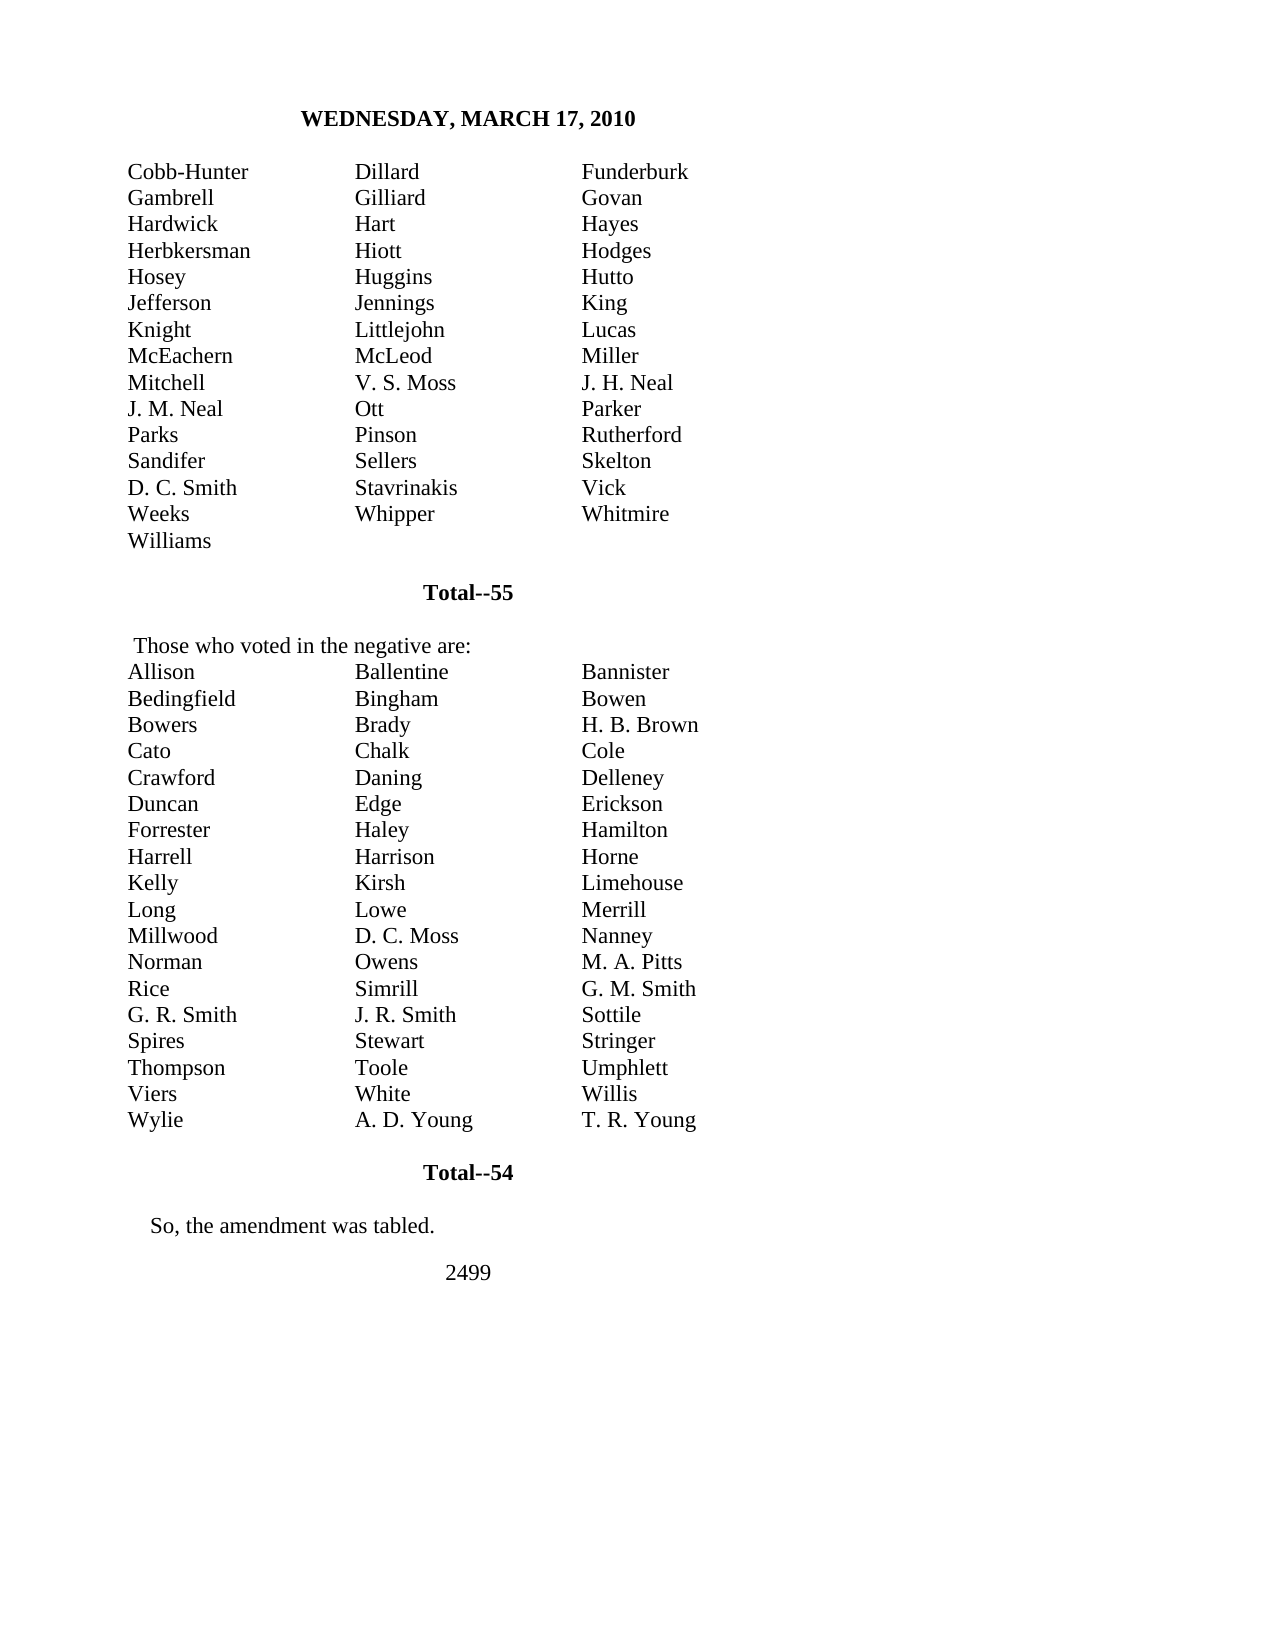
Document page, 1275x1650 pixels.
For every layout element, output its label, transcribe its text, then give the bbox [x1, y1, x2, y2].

text So, the amendment was tabled. [127, 1212, 786, 1238]
text Those who voted in the negative are: [127, 632, 786, 658]
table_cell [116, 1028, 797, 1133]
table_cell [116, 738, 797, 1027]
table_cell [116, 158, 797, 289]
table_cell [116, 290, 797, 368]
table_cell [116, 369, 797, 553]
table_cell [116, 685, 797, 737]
text Total--55 [127, 579, 786, 606]
text Total--54 [127, 1159, 786, 1186]
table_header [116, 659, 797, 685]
